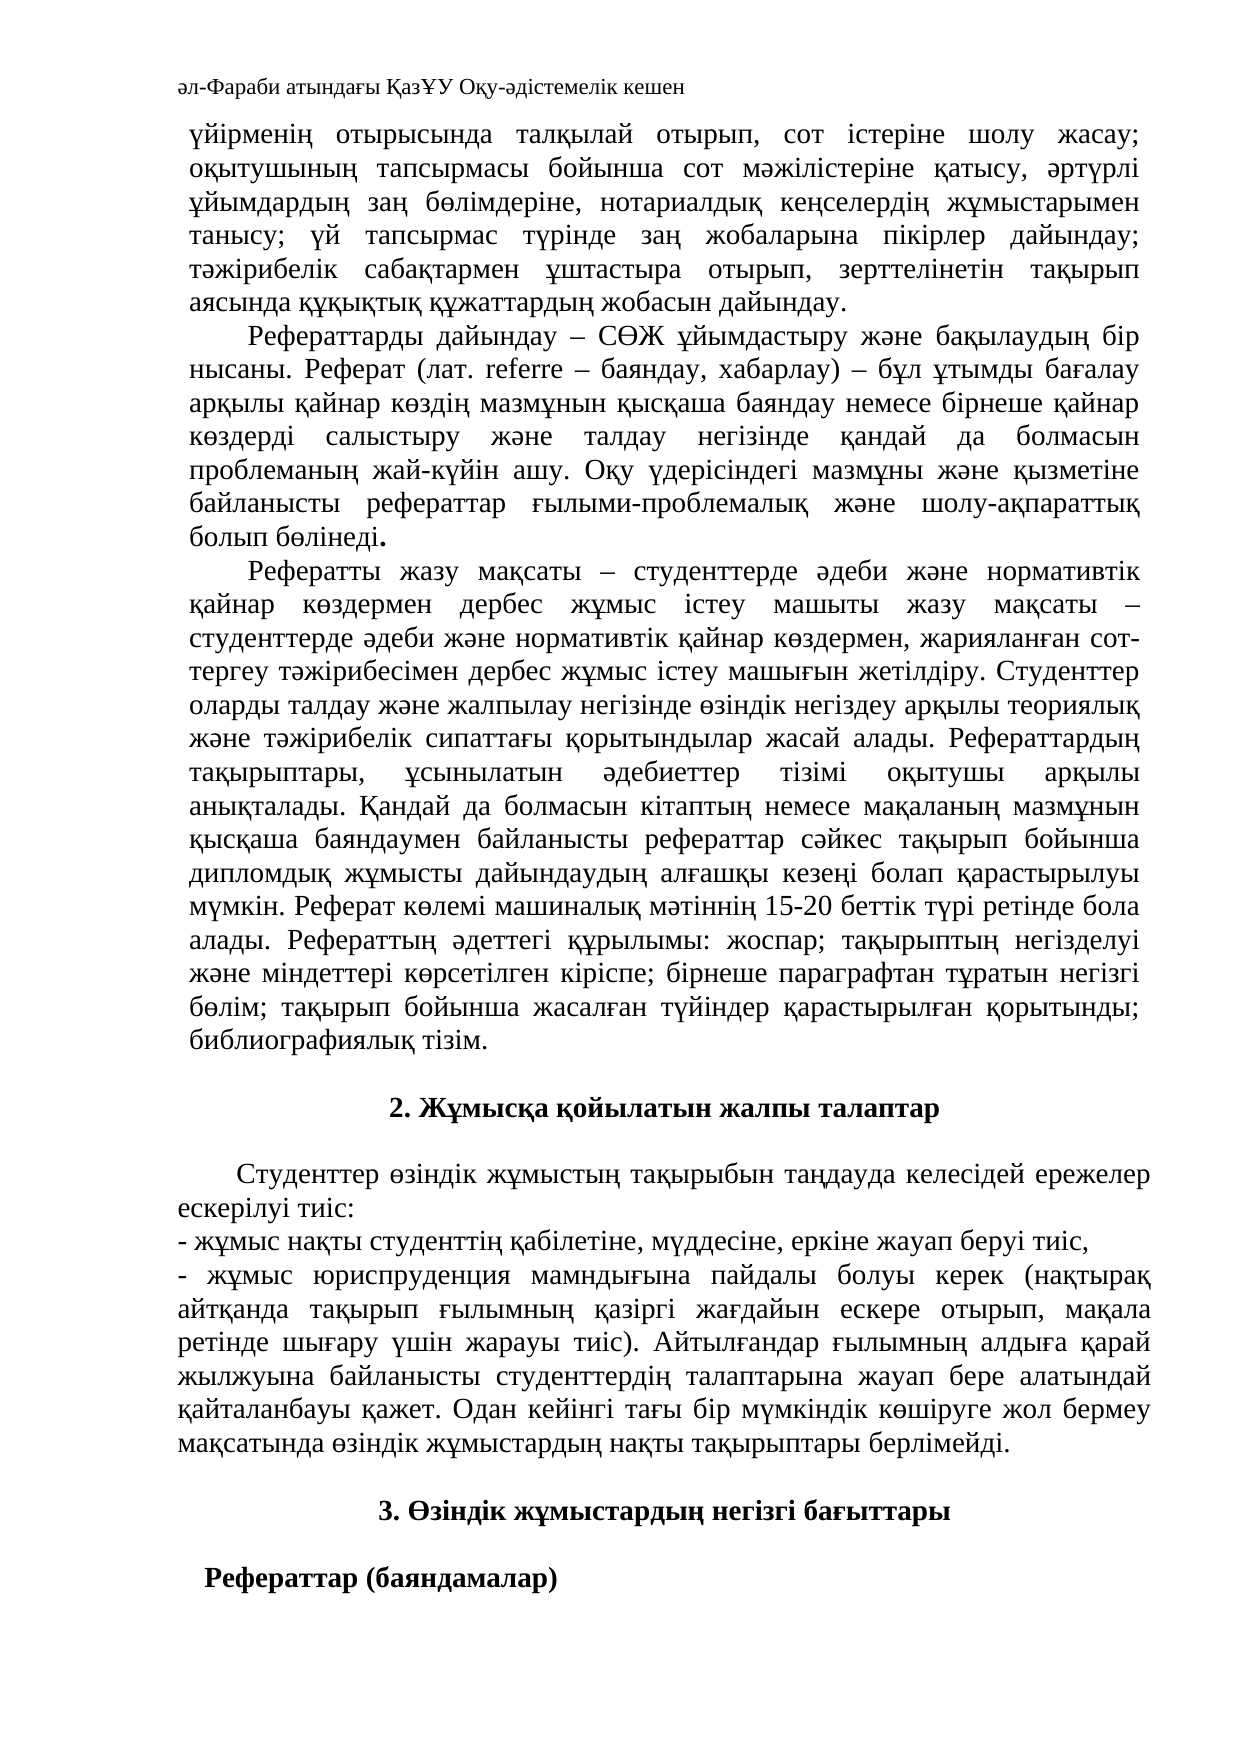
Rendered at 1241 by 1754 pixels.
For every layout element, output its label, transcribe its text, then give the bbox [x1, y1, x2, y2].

text - жұмыс юриспруденция мамндығына пайдалы болуы керек (нақтырақ айтқанда тақырып ғылымның қазіргі жағдайын ескере отырып, мақала ретінде шығару үшін жарауы тиіс). Айтылғандар ғылымның алдыға қарай жылжуына байланысты студенттердің талаптарына жауап бере алатындай қайталанбауы қажет. Одан кейінгі тағы бір мүмкіндік көшіруге жол бермеу мақсатында өзіндік жұмыстардың нақты тақырыптары берлімейді. [177, 1257, 1152, 1459]
text Рефератты жазу мақсаты – студенттерде әдеби және нормативтік қайнар көздермен дербес жұмыс істеу машыты жазу мақсаты – студенттерде әдеби және нормативтік қайнар көздермен, жарияланған сот- тергеу тәжірибесімен дербес жұмыс істеу машығын жетілдіру. Студенттер оларды талдау және жалпылау негізінде өзіндік негіздеу арқылы теориялық және тәжірибелік сипаттағы қорытындылар жасай алады. Рефераттардың тақырыптары, ұсынылатын әдебиеттер тізімі оқытушы арқылы анықталады. Қандай да болмасын кітаптың немесе мақаланың мазмұнын қысқаша баяндаумен байланысты рефераттар сәйкес тақырып бойынша дипломдық жұмысты дайындаудың алғашқы кезеңі болап қарастырылуы мүмкін. Реферат көлемі машиналық мәтіннің 15-20 беттік түрі ретінде бола алады. Рефераттың әдеттегі құрылымы: жоспар; тақырыптың негізделуі және міндеттері көрсетілген кіріспе; бірнеше параграфтан тұратын негізгі бөлім; тақырып бойынша жасалған түйіндер қарастырылған қорытынды; библиографиялық тізім. [189, 553, 1141, 1056]
list Жұмысқа қойылатын жалпы талаптар [389, 1090, 1163, 1123]
text - жұмыс нақты студенттің қабілетіне, мүддесіне, еркіне жауап беруі тиіс, [177, 1224, 1163, 1257]
text үйірменің отырысында талқылай отырып, сот істеріне шолу жасау; оқытушының тапсырмасы бойынша сот мәжілістеріне қатысу, әртүрлі ұйымдардың заң бөлімдеріне, нотариалдық кеңселердің жұмыстарымен танысу; үй тапсырмас түрінде заң жобаларына пікірлер дайындау; тәжірибелік сабақтармен ұштастыра отырып, зерттелінетін тақырып аясында құқықтық құжаттардың жобасын дайындау. [189, 117, 1140, 318]
list Өзіндік жұмыстардың негізгі бағыттары [378, 1493, 1163, 1526]
list Рефераттар (баяндамалар) [167, 1560, 1163, 1593]
text Рефераттарды дайындау – СӨЖ ұйымдастыру және бақылаудың бір нысаны. Реферат (лат. referre – баяндау, хабарлау) – бұл ұтымды бағалау арқылы қайнар көздің мазмұнын қысқаша баяндау немесе бірнеше қайнар көздерді салыстыру және талдау негізінде қандай да болмасын проблеманың жай-күйін ашу. Оқу үдерісіндегі мазмұны және қызметіне байланысты рефераттар ғылыми-проблемалық және шолу-ақпараттық болып бөлінеді. [189, 318, 1141, 553]
text Студенттер өзіндік жұмыстың тақырыбын таңдауда келесідей ережелер ескерілуі тиіс: [177, 1157, 1151, 1224]
